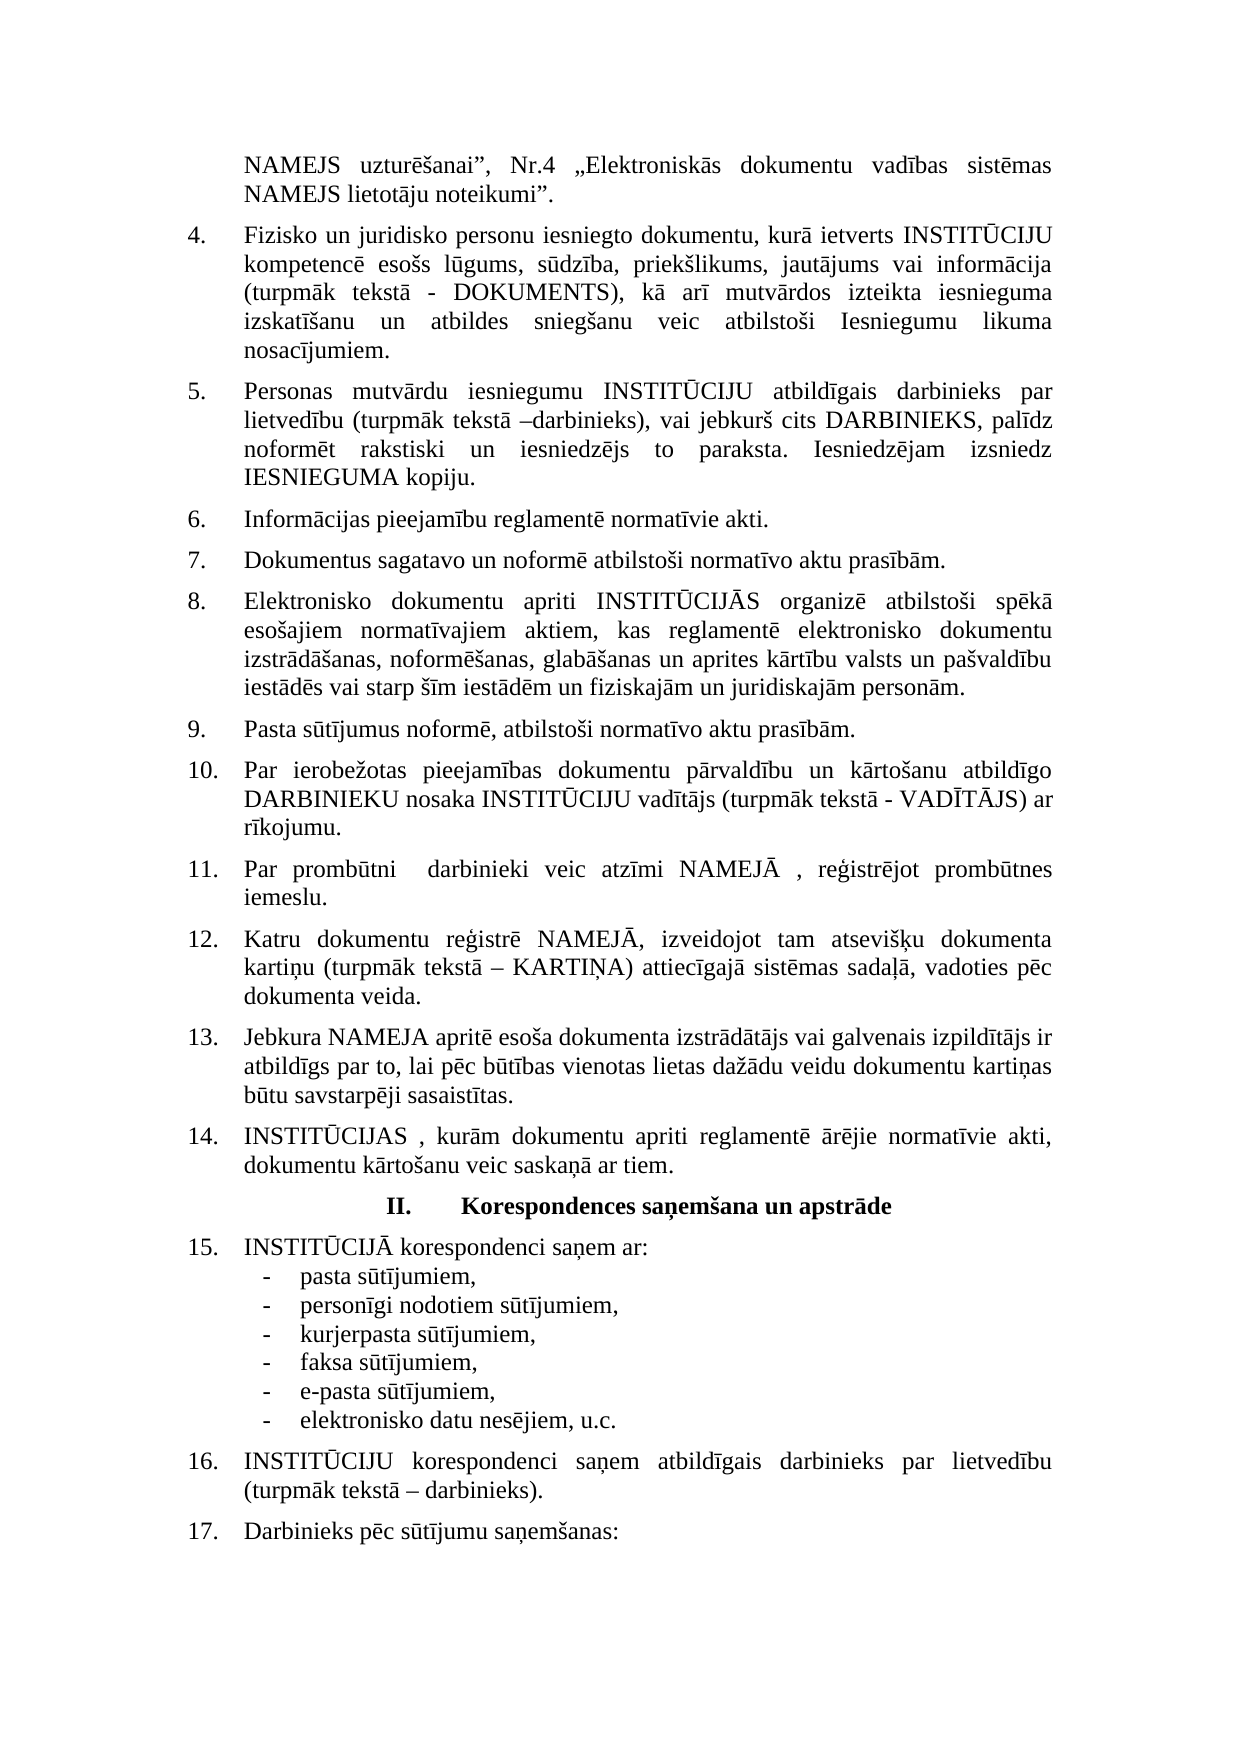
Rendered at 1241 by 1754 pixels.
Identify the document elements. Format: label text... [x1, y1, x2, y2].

list Jebkura NAMEJA apritē esoša dokumenta izstrādātājs vai galvenais izpildītājs ir atbildīgs par to, lai pēc būtības vienotas lietas dažādu veidu dokumentu kartiņas būtu savstarpēji sasaistītas. [187, 1022, 1053, 1109]
list Pasta sūtījumus noformē, atbilstoši normatīvo aktu prasībām. [187, 714, 1053, 742]
list Elektronisko dokumentu apriti INSTITŪCIJĀS organizē atbilstoši spēkā esošajiem normatīvajiem aktiem, kas reglamentē elektronisko dokumentu izstrādāšanas, noformēšanas, glabāšanas un aprites kārtību valsts un pašvaldību iestādēs vai starp šīm iestādēm un fiziskajām un juridiskajām personām. [187, 586, 1053, 701]
list INSTITŪCIJĀ korespondenci saņem ar: [187, 1232, 1053, 1261]
list INSTITŪCIJU korespondenci saņem atbildīgais darbinieks par lietvedību (turpmāk tekstā – darbinieks). [187, 1446, 1053, 1504]
list Katru dokumentu reģistrē NAMEJĀ, izveidojot tam atsevišķu dokumenta kartiņu (turpmāk tekstā – KARTIŅA) attiecīgajā sistēmas sadaļā, vadoties pēc dokumenta veida. [187, 924, 1053, 1010]
list kurjerpasta sūtījumiem, [262, 1319, 1053, 1347]
list elektronisko datu nesējiem, u.c. [262, 1405, 1053, 1434]
list pasta sūtījumiem, [262, 1261, 1053, 1290]
list faksa sūtījumiem, [262, 1347, 1053, 1376]
list e-pasta sūtījumiem, [262, 1376, 1053, 1405]
list Fizisko un juridisko personu iesniegto dokumentu, kurā ietverts INSTITŪCIJU kompetencē esošs lūgums, sūdzība, priekšlikums, jautājums vai informācija (turpmāk tekstā - DOKUMENTS), kā arī mutvārdos izteikta iesnieguma izskatīšanu un atbildes sniegšanu veic atbilstoši Iesniegumu likuma nosacījumiem. [187, 220, 1053, 364]
list INSTITŪCIJAS , kurām dokumentu apriti reglamentē ārējie normatīvie akti, dokumentu kārtošanu veic saskaņā ar tiem. [187, 1121, 1053, 1179]
list Informācijas pieejamību reglamentē normatīvie akti. [187, 504, 1053, 532]
list Personas mutvārdu iesniegumu INSTITŪCIJU atbildīgais darbinieks par lietvedību (turpmāk tekstā –darbinieks), vai jebkurš cits Darbinieks, palīdz noformēt rakstiski un iesniedzējs to paraksta. Iesniedzējam izsniedz iesnieguma kopiju. [187, 376, 1053, 491]
list Dokumentus sagatavo un noformē atbilstoši normatīvo aktu prasībām. [187, 545, 1053, 574]
list Par ierobežotas pieejamības dokumentu pārvaldību un kārtošanu atbildīgo darbinieku nosaka INSTITŪCIJU vadītājs (turpmāk tekstā - Vadītājs) ar rīkojumu. [187, 755, 1053, 841]
list Korespondences saņemšana un apstrāde [225, 1191, 1053, 1220]
list Par prombūtni darbinieki veic atzīmi NAMEJĀ , reģistrējot prombūtnes iemeslu. [187, 854, 1053, 911]
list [187, 150, 1053, 207]
list personīgi nodotiem sūtījumiem, [262, 1290, 1053, 1319]
list Darbinieks pēc sūtījumu saņemšanas: [187, 1516, 1053, 1545]
